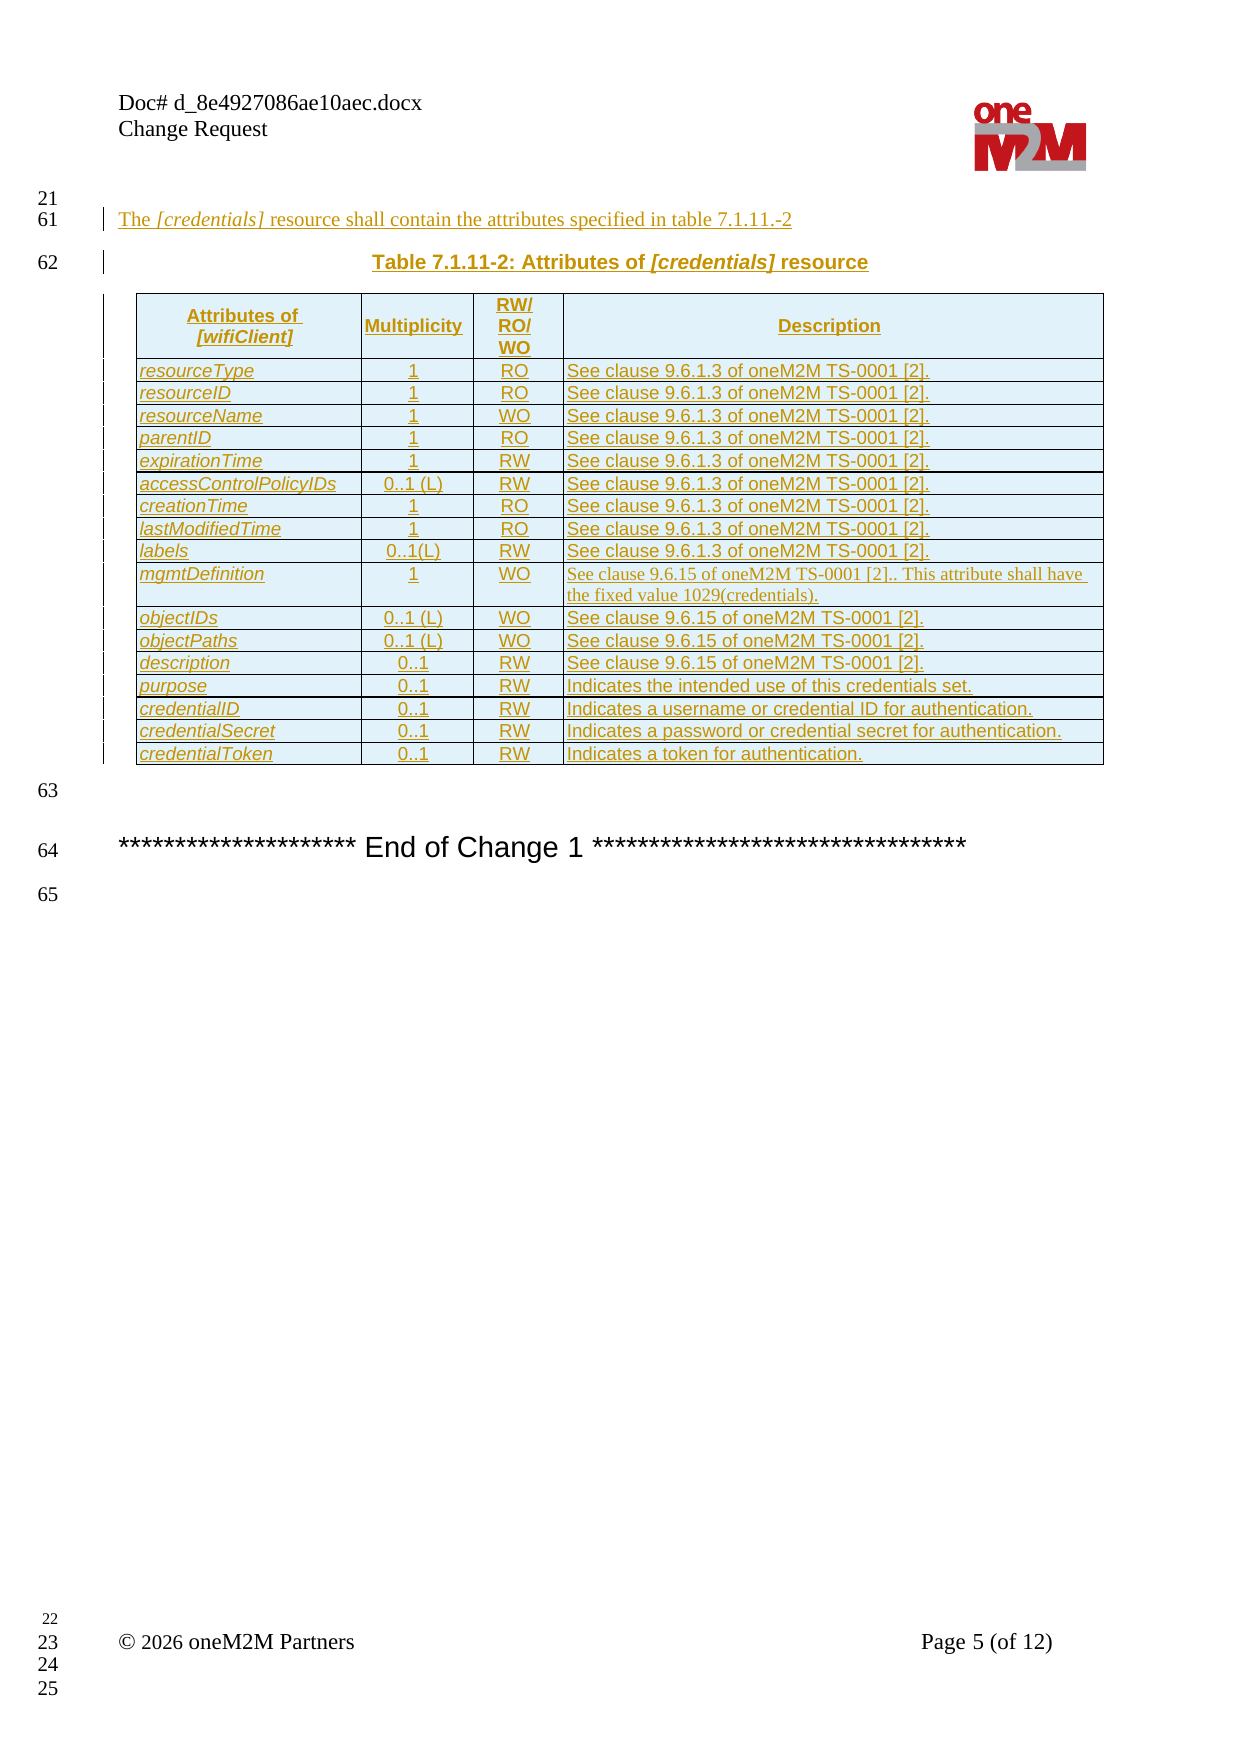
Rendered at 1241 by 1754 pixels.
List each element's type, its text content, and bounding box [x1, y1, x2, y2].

picture [960, 88, 1100, 186]
subtitle ********************* End of Change 1 ********************************* [118, 830, 1122, 863]
